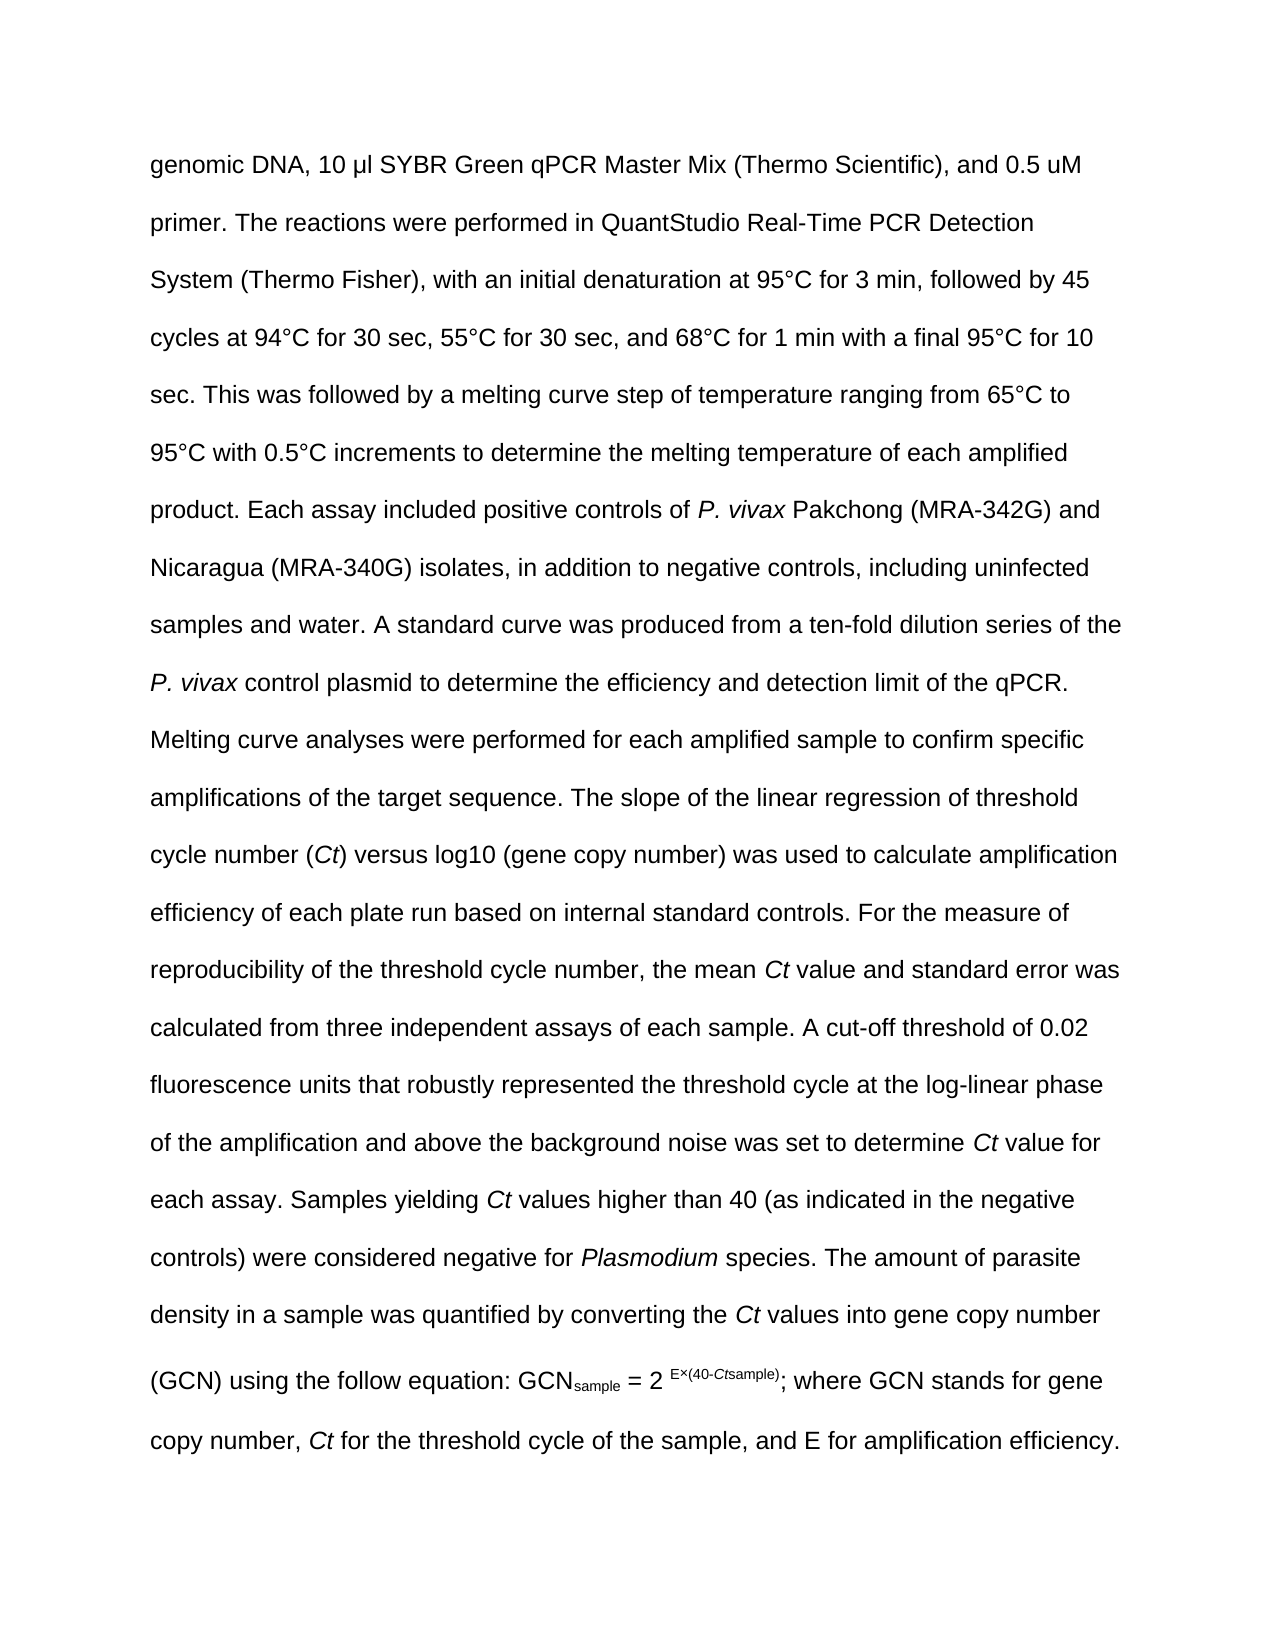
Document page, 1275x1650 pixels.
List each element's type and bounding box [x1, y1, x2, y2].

text [150, 150, 1125, 1454]
